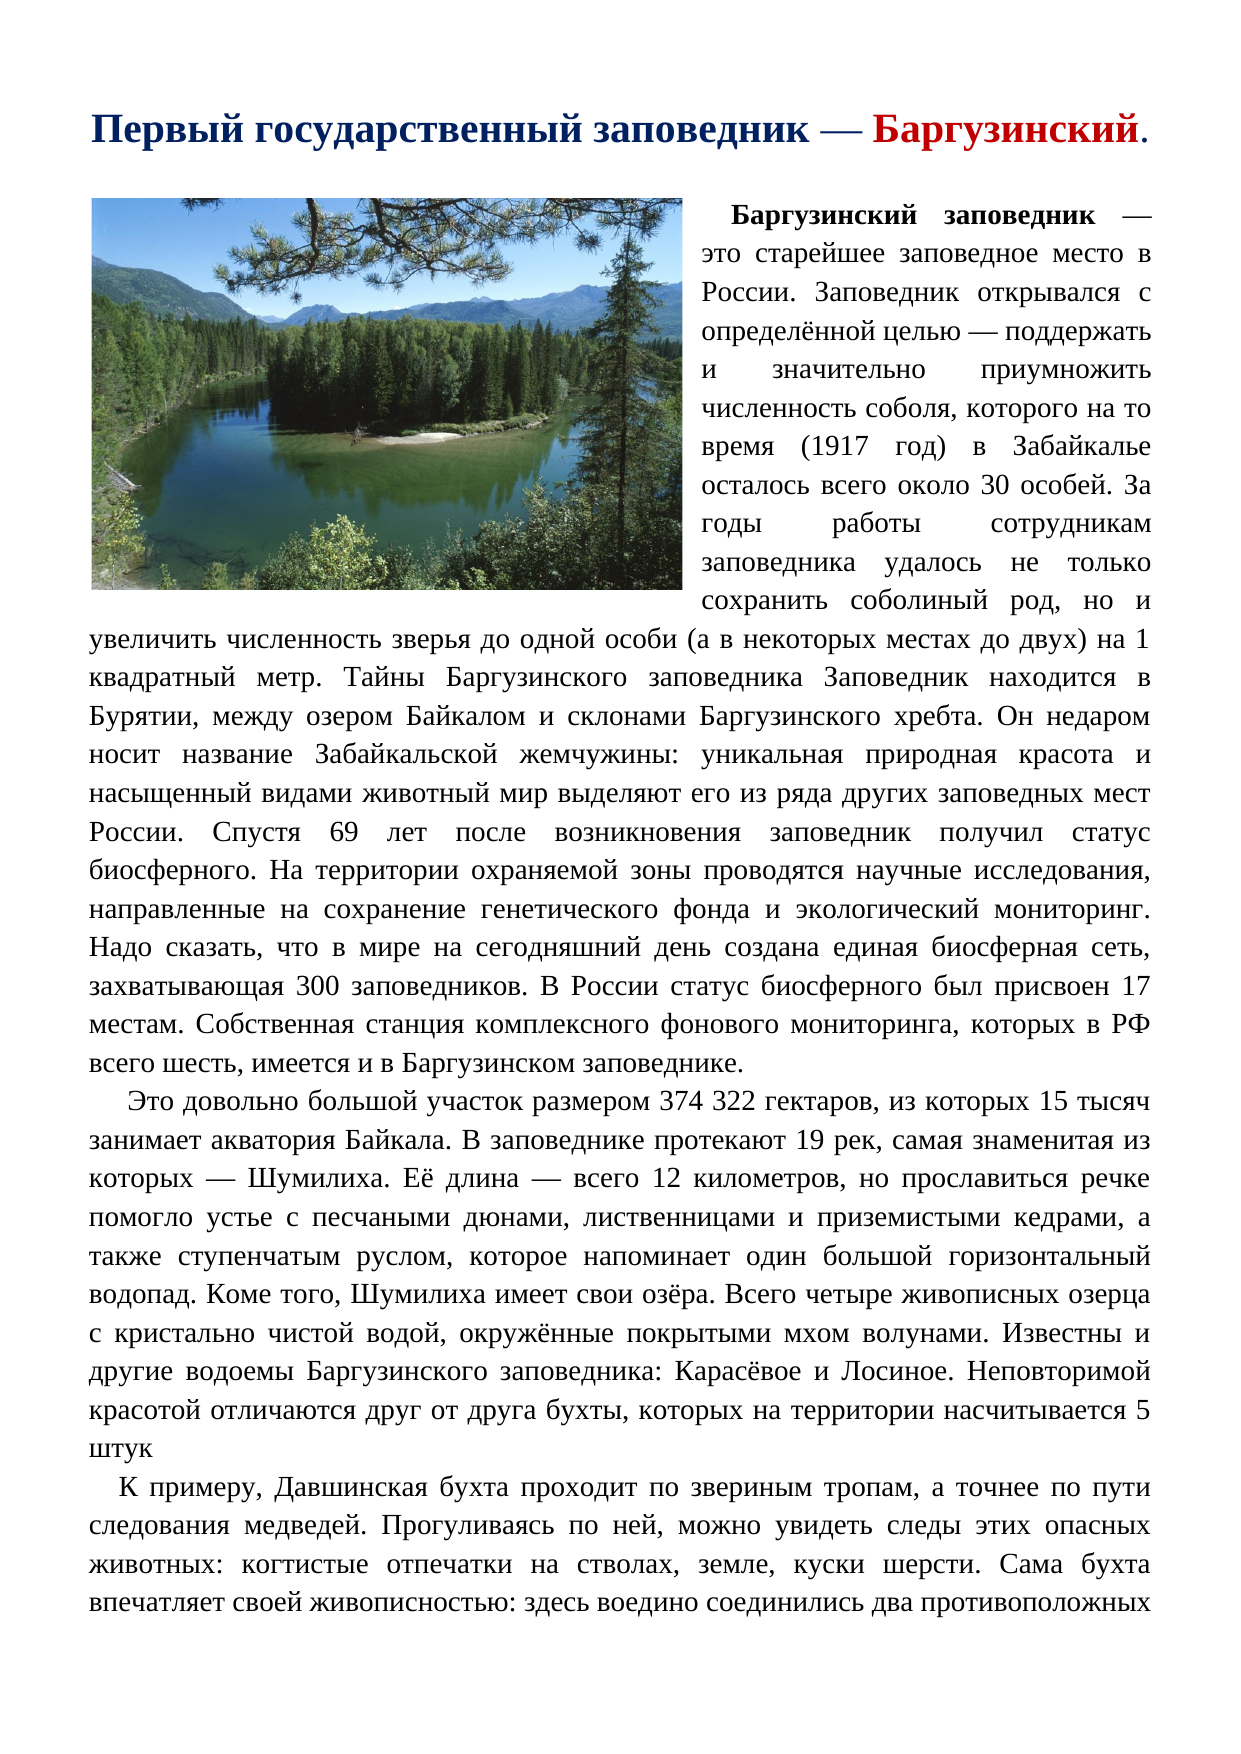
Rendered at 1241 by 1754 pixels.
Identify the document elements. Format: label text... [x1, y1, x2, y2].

text Это довольно большой участок размером 374 322 гектаров, из которых 15 тысяч занимает акватория Байкала. В заповеднике протекают 19 рек, самая знаменитая из которых — Шумилиха. Её длина — всего 12 километров, но прославиться речке помогло устье с песчаными дюнами, лиственницами и приземистыми кедрами, а также ступенчатым руслом, которое напоминает один большой горизонтальный водопад. Коме того, Шумилиха имеет свои озёра. Всего четыре живописных озерца с кристально чистой водой, окружённые покрытыми мхом волунами. Известны и другие водоемы Баргузинского заповедника: Карасёвое и Лосиное. Неповторимой красотой отличаются друг от друга бухты, которых на территории насчитывается 5 штук [89, 1083, 1152, 1464]
text Баргузинский заповедник — это старейшее заповедное место в России. Заповедник открывался с определённой целью — поддержать и значительно приумножить численность соболя, которого на то время (1917 год) в Забайкалье осталось всего около 30 особей. За годы работы сотрудникам заповедника удалось не только сохранить соболиный род, но и увеличить численность зверья до одной особи (а в некоторых местах до двух) на 1 квадратный метр. Тайны Баргузинского заповедника Заповедник находится в Бурятии, между озером Байкалом и склонами Баргузинского хребта. Он недаром носит название Забайкальской жемчужины: уникальная природная красота и насыщенный видами животный мир выделяют его из ряда других заповедных мест России. Спустя 69 лет после возникновения заповедник получил статус биосферного. На территории охраняемой зоны проводятся научные исследования, направленные на сохранение генетического фонда и экологический мониторинг. Надо сказать, что в мире на сегодняшний день создана единая биосферная сеть, захватывающая 300 заповедников. В России статус биосферного был присвоен 17 местам. Собственная станция комплексного фонового мониторинга, которых в РФ всего шесть, имеется и в Баргузинском заповеднике. [89, 197, 1152, 1078]
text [89, 1469, 1152, 1618]
text Первый государственный заповедник — Баргузинский. [89, 103, 1152, 151]
picture [91, 198, 682, 589]
